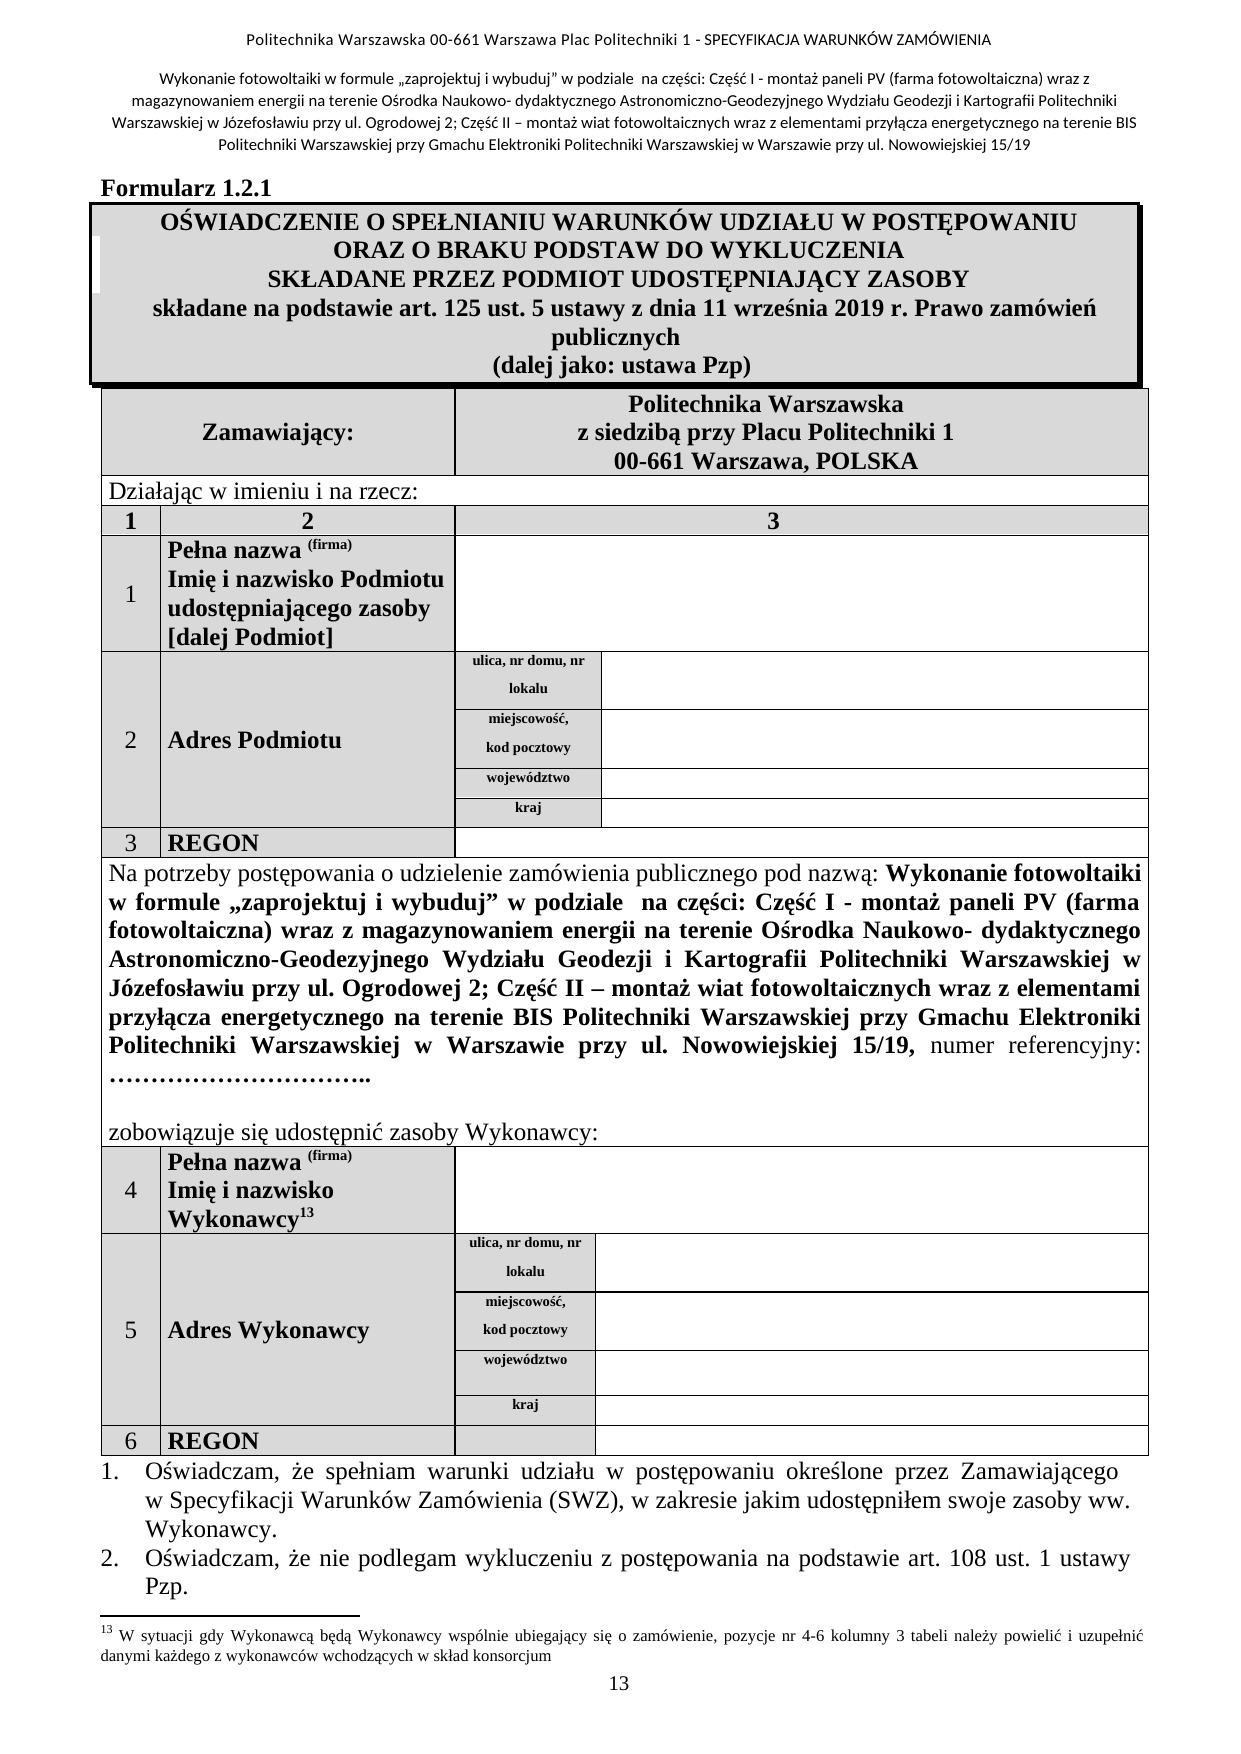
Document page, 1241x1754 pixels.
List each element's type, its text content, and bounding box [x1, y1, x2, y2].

table_cell 3 [102, 828, 160, 857]
text ORAZ O BRAKU PODSTAW DO WYKLUCZENIA [100, 236, 1137, 264]
table_cell 5 [102, 1234, 160, 1425]
table_cell 1 [102, 536, 160, 651]
table_cell kraj [456, 799, 601, 827]
table_cell ulica, nr domu, nr lokalu [456, 652, 601, 709]
table_cell [596, 1426, 1148, 1455]
table_cell Adres Podmiotu [161, 652, 454, 827]
list Oświadczam, że spełniam warunki udziału w postępowaniu określone przez Zamawiającego w Specyfikacji Warunków Zamówienia (SWZ), w zakresie jakim udostępniłem swoje zasoby ww. Wykonawcy. [100, 1456, 1131, 1543]
table_cell kraj [456, 1396, 595, 1425]
list Oświadczam, że nie podlegam wykluczeniu z postępowania na podstawie art. 108 ust. 1 ustawy Pzp. [100, 1543, 1131, 1600]
table_cell miejscowość, kod pocztowy [456, 710, 601, 768]
table_cell ulica, nr domu, nr lokalu [456, 1234, 595, 1291]
table_cell 2 [102, 652, 160, 827]
table_cell województwo [456, 1351, 595, 1395]
table_cell Adres Wykonawcy [161, 1234, 454, 1425]
table_cell 6 [102, 1426, 160, 1455]
table_cell [456, 1426, 595, 1455]
table_cell [602, 799, 1148, 827]
table_cell [602, 710, 1148, 768]
text OŚWIADCZENIE O SPEŁNIANIU WARUNKÓW UDZIAŁU W POSTĘPOWANIU [92, 205, 1137, 236]
table_cell [596, 1234, 1148, 1291]
table_cell 2 [161, 506, 454, 534]
table_cell [596, 1293, 1148, 1350]
table_cell REGON [161, 1426, 454, 1455]
table_cell 4 [102, 1147, 160, 1233]
table_cell województwo [456, 769, 601, 797]
table_cell [596, 1351, 1148, 1395]
table_cell Pełna nazwa (firma) Imię i nazwisko Wykonawcy [161, 1147, 454, 1233]
table_cell [456, 536, 1148, 651]
table_cell [602, 769, 1148, 797]
table_header Zamawiający: [102, 389, 454, 475]
table_header Politechnika Warszawska z siedzibą przy Placu Politechniki 1 00-661 Warszawa, POLSKA [456, 389, 1148, 475]
table_cell Działając w imieniu i na rzecz: [102, 476, 1148, 505]
table_cell 1 [102, 506, 160, 534]
text składane na podstawie art. 125 ust. 5 ustawy z dnia 11 września 2019 r. Prawo zamówień publicznych (dalej jako: ustawa Pzp) [92, 288, 1137, 382]
table_cell [602, 652, 1148, 709]
text SKŁADANE PRZEZ PODMIOT UDOSTĘPNIAJĄCY ZASOBY [100, 264, 1137, 288]
table_cell [456, 1147, 1148, 1233]
table_cell Pełna nazwa (firma) Imię i nazwisko Podmiotu udostępniającego zasoby [dalej Podmiot] [161, 536, 454, 651]
table_cell 3 [456, 506, 1148, 534]
table_cell [596, 1396, 1148, 1425]
table_cell [456, 828, 1148, 857]
text Formularz 1.2.1 [100, 173, 1137, 202]
table_cell miejscowość, kod pocztowy [456, 1293, 595, 1350]
table_cell Na potrzeby postępowania o udzielenie zamówienia publicznego pod nazwą: Wykonanie fotowoltaiki w formule „zaprojektuj i wybuduj” w podziale na części: Część I - montaż paneli PV (farma fotowoltaiczna) wraz z magazynowaniem energii na terenie Ośrodka Naukowo- dydaktycznego Astronomiczno-Geodezyjnego Wydziału Geodezji i Kartografii Politechniki Warszawskiej w Józefosławiu przy ul. Ogrodowej 2; Część II – montaż wiat fotowoltaicznych wraz z elementami przyłącza energetycznego na terenie BIS Politechniki Warszawskiej przy Gmachu Elektroniki Politechniki Warszawskiej w Warszawie przy ul. Nowowiejskiej 15/19, numer referencyjny: ………………………….. zobowiązuje się udostępnić zasoby Wykonawcy: [102, 858, 1148, 1146]
table_cell REGON [161, 828, 454, 857]
